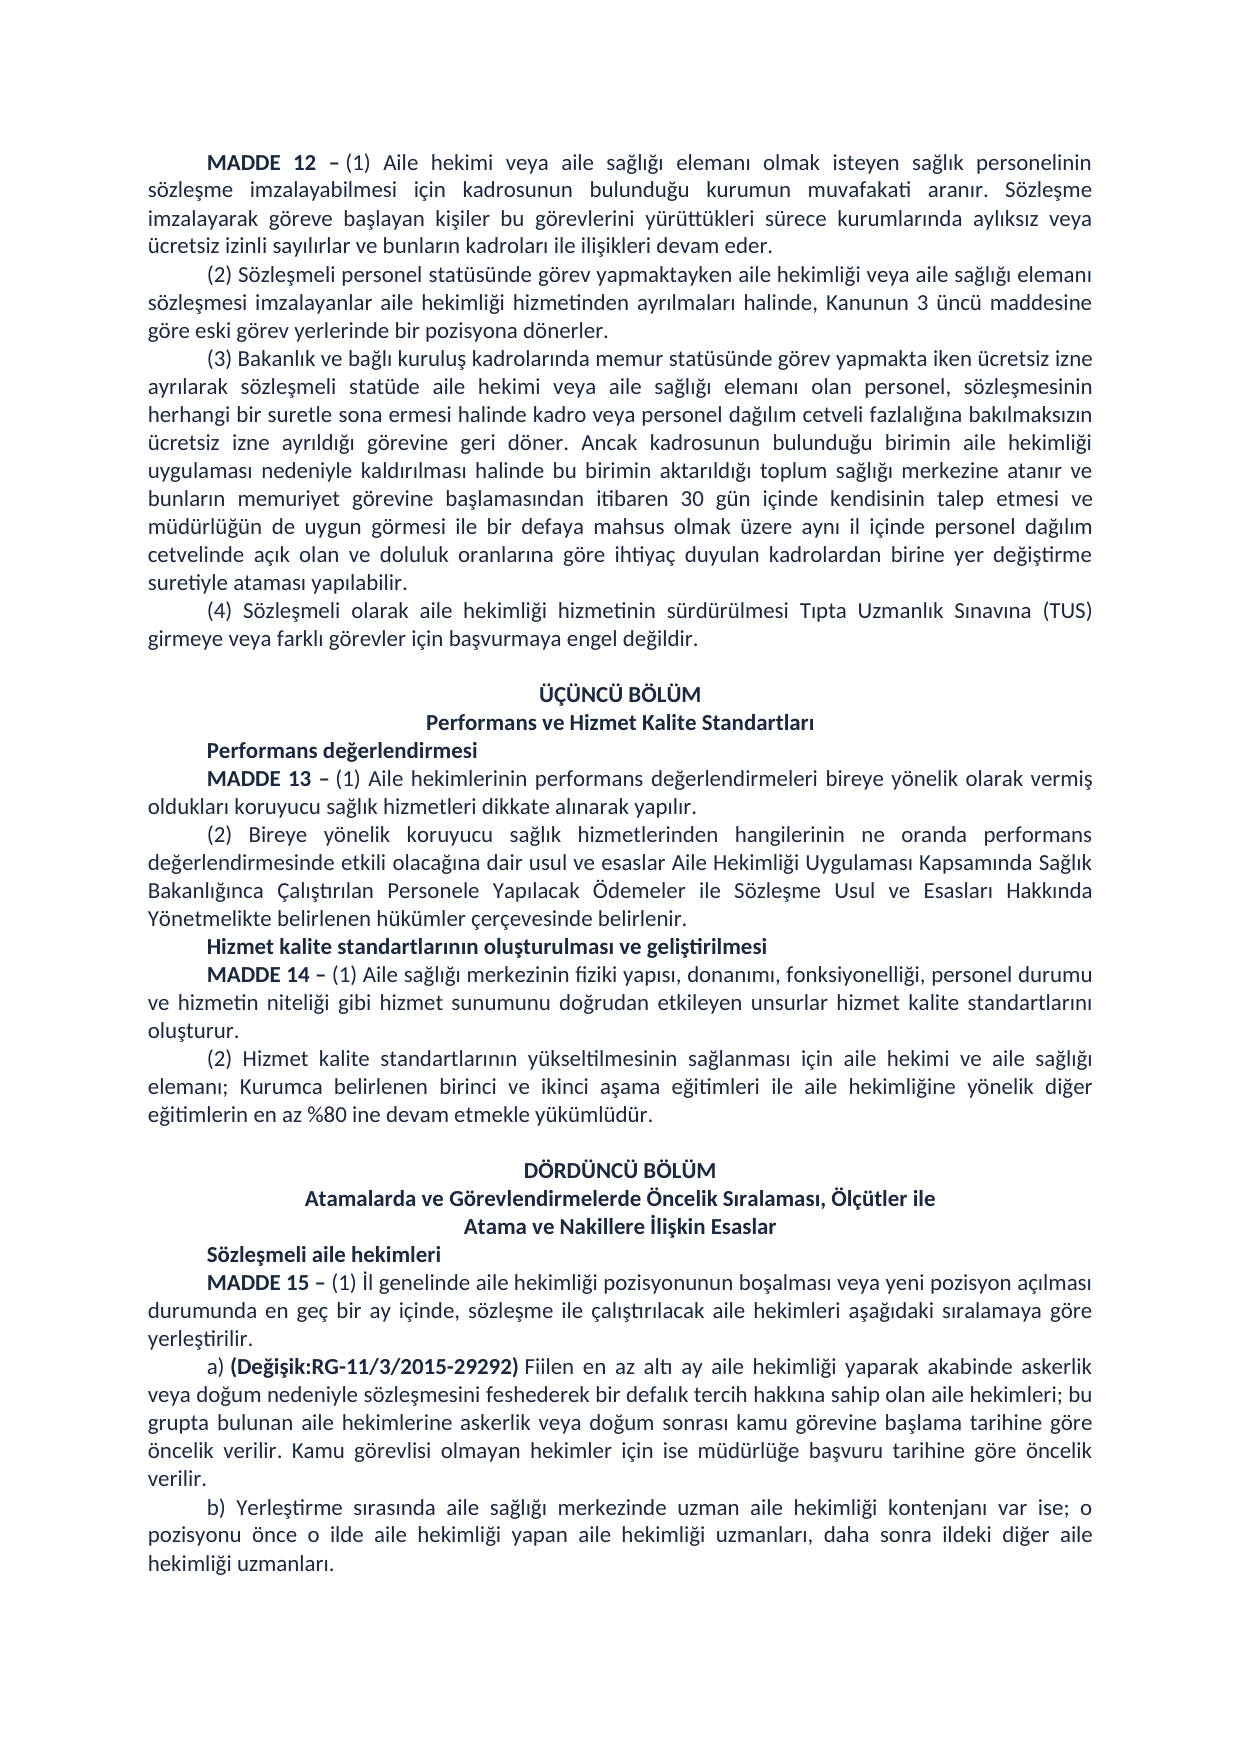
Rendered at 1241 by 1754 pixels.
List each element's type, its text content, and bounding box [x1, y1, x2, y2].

text (2) Hizmet kalite standartlarının yükseltilmesinin sağlanması için aile hekimi ve aile sağlığı elemanı; Kurumca belirlenen birinci ve ikinci aşama eğitimleri ile aile hekimliğine yönelik diğer eğitimlerin en az %80 ine devam etmekle yükümlüdür. [148, 1044, 1093, 1128]
text Performans değerlendirmesi [148, 736, 1093, 764]
text MADDE 14 – (1) Aile sağlığı merkezinin fiziki yapısı, donanımı, fonksiyonelliği, personel durumu ve hizmetin niteliği gibi hizmet sunumunu doğrudan etkileyen unsurlar hizmet kalite standartlarını oluşturur. [148, 960, 1093, 1044]
text Sözleşmeli aile hekimleri [148, 1240, 1093, 1268]
text (4) Sözleşmeli olarak aile hekimliği hizmetinin sürdürülmesi Tıpta Uzmanlık Sınavına (TUS) girmeye veya farklı görevler için başvurmaya engel değildir. [148, 596, 1093, 652]
text Atamalarda ve Görevlendirmelerde Öncelik Sıralaması, Ölçütler ile [148, 1184, 1093, 1212]
text MADDE 13 – (1) Aile hekimlerinin performans değerlendirmeleri bireye yönelik olarak vermiş oldukları koruyucu sağlık hizmetleri dikkate alınarak yapılır. [148, 764, 1093, 820]
text a) (Değişik:RG-11/3/2015-29292) Fiilen en az altı ay aile hekimliği yaparak akabinde askerlik veya doğum nedeniyle sözleşmesini feshederek bir defalık tercih hakkına sahip olan aile hekimleri; bu grupta bulunan aile hekimlerine askerlik veya doğum sonrası kamu görevine başlama tarihine göre öncelik verilir. Kamu görevlisi olmayan hekimler için ise müdürlüğe başvuru tarihine göre öncelik verilir. [148, 1352, 1093, 1493]
text Hizmet kalite standartlarının oluşturulması ve geliştirilmesi [148, 932, 1093, 960]
text (2) Bireye yönelik koruyucu sağlık hizmetlerinden hangilerinin ne oranda performans değerlendirmesinde etkili olacağına dair usul ve esaslar Aile Hekimliği Uygulaması Kapsamında Sağlık Bakanlığınca Çalıştırılan Personele Yapılacak Ödemeler ile Sözleşme Usul ve Esasları Hakkında Yönetmelikte belirlenen hükümler çerçevesinde belirlenir. [148, 820, 1093, 932]
text DÖRDÜNCÜ BÖLÜM [148, 1156, 1093, 1184]
text Performans ve Hizmet Kalite Standartları [148, 708, 1093, 736]
text MADDE 15 – (1) İl genelinde aile hekimliği pozisyonunun boşalması veya yeni pozisyon açılması durumunda en geç bir ay içinde, sözleşme ile çalıştırılacak aile hekimleri aşağıdaki sıralamaya göre yerleştirilir. [148, 1268, 1093, 1352]
text (3) Bakanlık ve bağlı kuruluş kadrolarında memur statüsünde görev yapmakta iken ücretsiz izne ayrılarak sözleşmeli statüde aile hekimi veya aile sağlığı elemanı olan personel, sözleşmesinin herhangi bir suretle sona ermesi halinde kadro veya personel dağılım cetveli fazlalığına bakılmaksızın ücretsiz izne ayrıldığı görevine geri döner. Ancak kadrosunun bulunduğu birimin aile hekimliği uygulaması nedeniyle kaldırılması halinde bu birimin aktarıldığı toplum sağlığı merkezine atanır ve bunların memuriyet görevine başlamasından itibaren 30 gün içinde kendisinin talep etmesi ve müdürlüğün de uygun görmesi ile bir defaya mahsus olmak üzere aynı il içinde personel dağılım cetvelinde açık olan ve doluluk oranlarına göre ihtiyaç duyulan kadrolardan birine yer değiştirme suretiyle ataması yapılabilir. [148, 344, 1093, 596]
text (2) Sözleşmeli personel statüsünde görev yapmaktayken aile hekimliği veya aile sağlığı elemanı sözleşmesi imzalayanlar aile hekimliği hizmetinden ayrılmaları halinde, Kanunun 3 üncü maddesine göre eski görev yerlerinde bir pozisyona dönerler. [148, 260, 1093, 344]
text ÜÇÜNCÜ BÖLÜM [148, 680, 1093, 708]
text Atama ve Nakillere İlişkin Esaslar [148, 1212, 1093, 1240]
text MADDE 12 – (1) Aile hekimi veya aile sağlığı elemanı olmak isteyen sağlık personelinin sözleşme imzalayabilmesi için kadrosunun bulunduğu kurumun muvafakati aranır. Sözleşme imzalayarak göreve başlayan kişiler bu görevlerini yürüttükleri sürece kurumlarında aylıksız veya ücretsiz izinli sayılırlar ve bunların kadroları ile ilişikleri devam eder. [148, 148, 1093, 260]
text b) Yerleştirme sırasında aile sağlığı merkezinde uzman aile hekimliği kontenjanı var ise; o pozisyonu önce o ilde aile hekimliği yapan aile hekimliği uzmanları, daha sonra ildeki diğer aile hekimliği uzmanları. [148, 1493, 1093, 1577]
